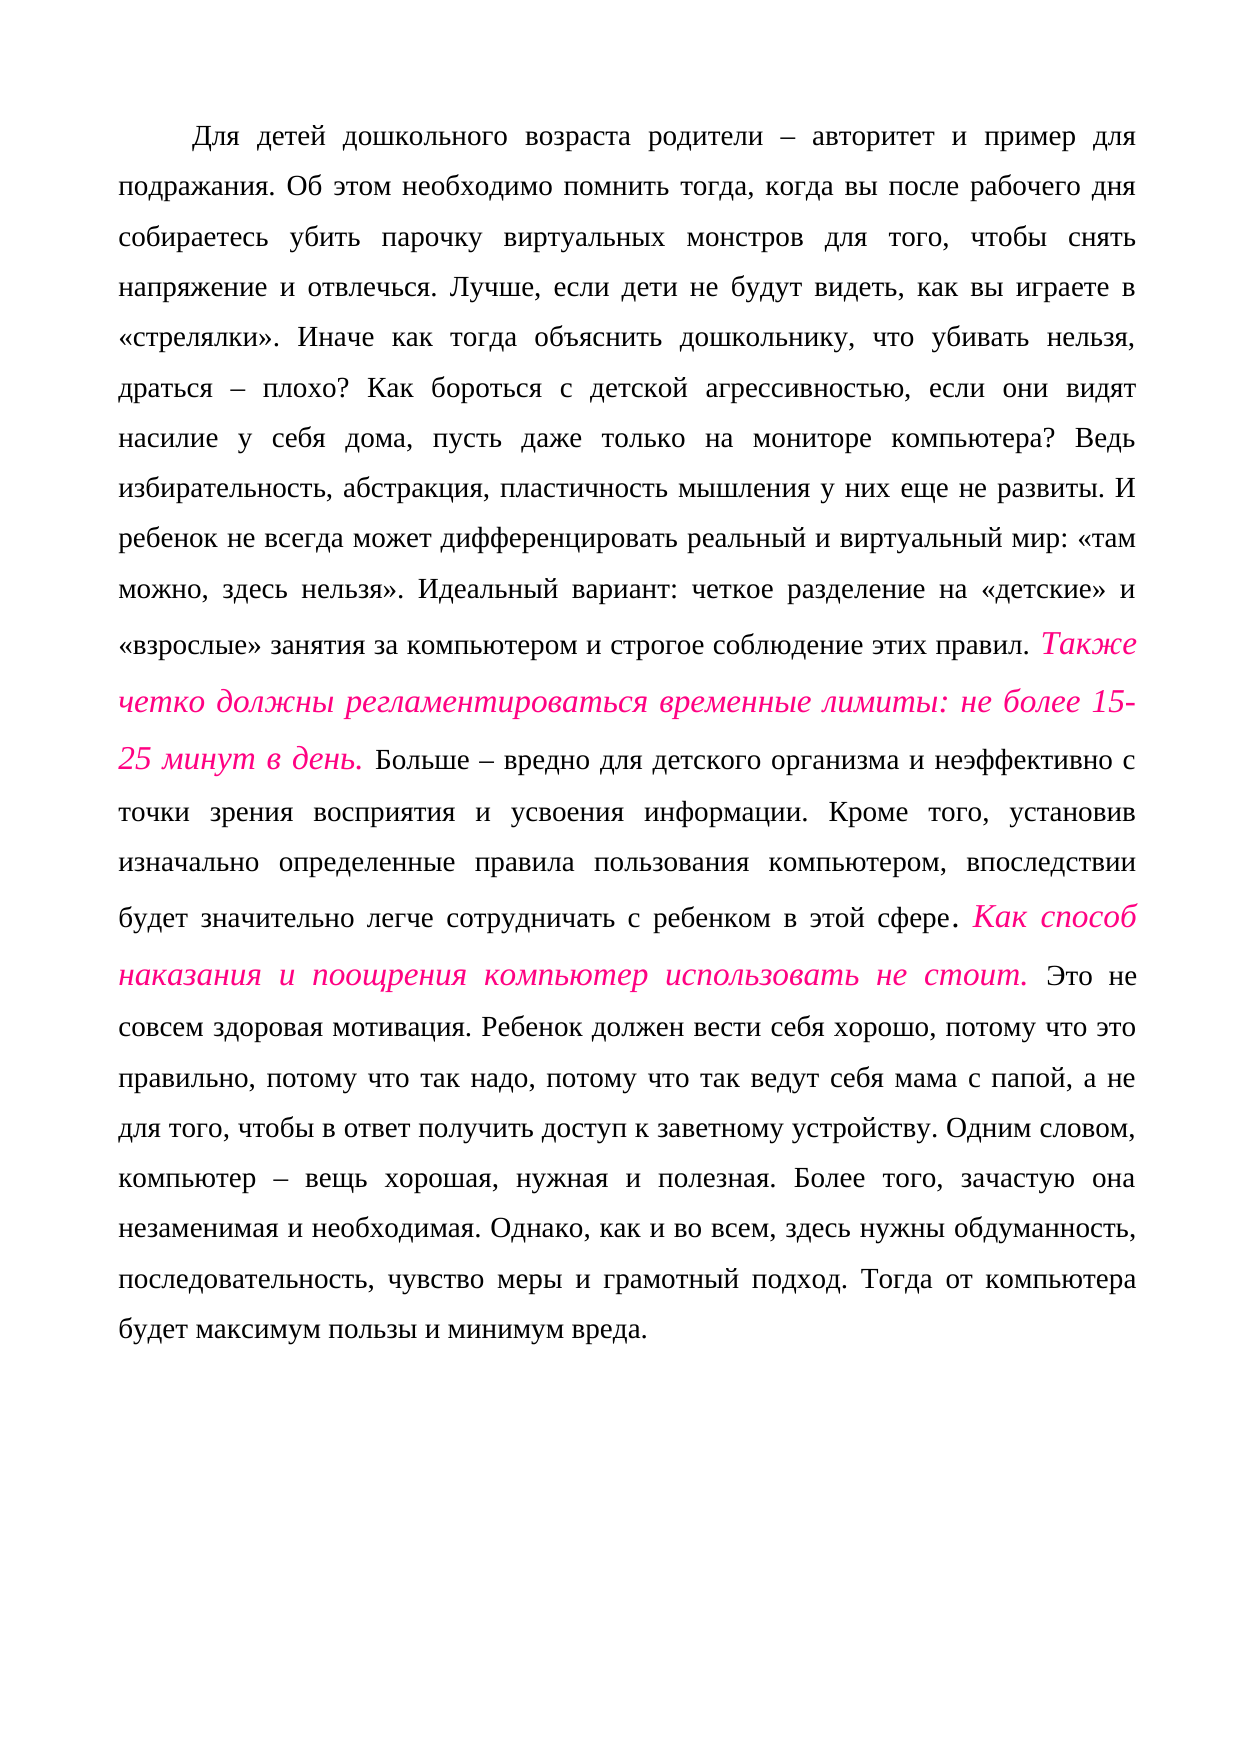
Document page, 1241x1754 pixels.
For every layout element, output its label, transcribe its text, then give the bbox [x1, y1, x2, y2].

text Для детей дошкольного возраста родители – авторитет и пример для подражания. Об этом необходимо помнить тогда, когда вы после рабочего дня собираетесь убить парочку виртуальных монстров для того, чтобы снять напряжение и отвлечься. Лучше, если дети не будут видеть, как вы играете в «стрелялки». Иначе как тогда объяснить дошкольнику, что убивать нельзя, драться – плохо? Как бороться с детской агрессивностью, если они видят насилие у себя дома, пусть даже только на мониторе компьютера? Ведь избирательность, абстракция, пластичность мышления у них еще не развиты. И ребенок не всегда может дифференцировать реальный и виртуальный мир: «там можно, здесь нельзя». Идеальный вариант: четкое разделение на «детские» и «взрослые» занятия за компьютером и строгое соблюдение этих правил. Также четко должны регламентироваться временные лимиты: не более 15-25 минут в день. Больше – вредно для детского организма и неэффективно с точки зрения восприятия и усвоения информации. Кроме того, установив изначально определенные правила пользования компьютером, впоследствии будет значительно легче сотрудничать с ребенком в этой сфере. Как способ наказания и поощрения компьютер использовать не стоит. Это не совсем здоровая мотивация. Ребенок должен вести себя хорошо, потому что это правильно, потому что так надо, потому что так ведут себя мама с папой, а не для того, чтобы в ответ получить доступ к заветному устройству. Одним словом, компьютер – вещь хорошая, нужная и полезная. Более того, зачастую она незаменимая и необходимая. Однако, как и во всем, здесь нужны обдуманность, последовательность, чувство меры и грамотный подход. Тогда от компьютера будет максимум пользы и минимум вреда. [118, 118, 1137, 1345]
